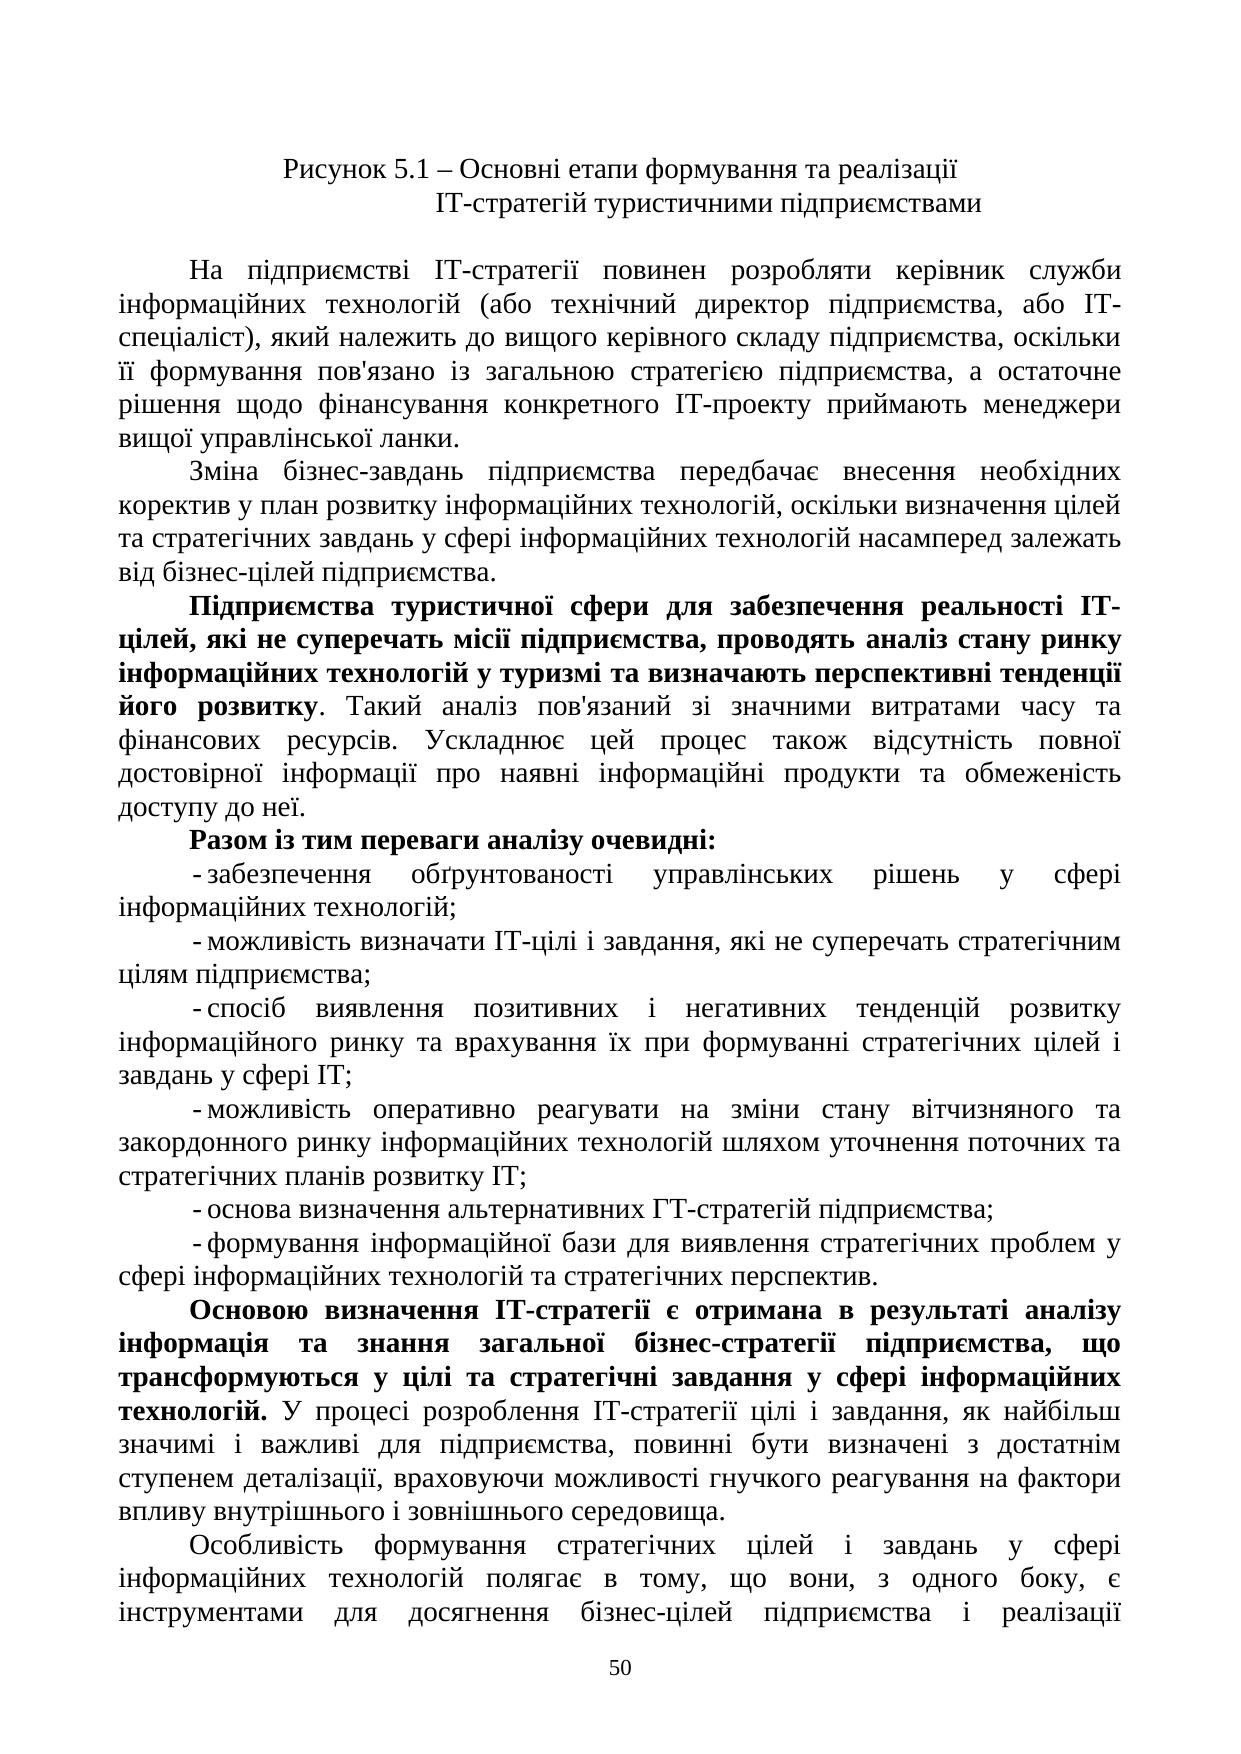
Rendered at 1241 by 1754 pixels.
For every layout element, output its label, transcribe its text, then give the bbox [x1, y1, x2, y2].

text Підприємства туристичної сфери для забезпечення реальності ІТ-цілей, які не суперечать місії підприємства, проводять аналіз стану ринку інформаційних технологій у туризмі та визначають перспективні тенденції його розвитку. Такий аналіз пов'язаний зі значними витратами часу та фінансових ресурсів. Ускладнює цей процес також відсутність повної достовірної інформації про наявні інформаційні продукти та обмеженість доступу до неї. [118, 588, 1122, 822]
text ІТ-стратегій туристичними підприємствами [295, 185, 1122, 219]
text Основою визначення ІТ-стратегії є отримана в результаті аналізу інформація та знання загальної бізнес-стратегії підприємства, що трансформуються у цілі та стратегічні завдання у сфері інформаційних технологій. У процесі розроблення ІТ-стратегії цілі і завдання, як найбільш значимі і важливі для підприємства, повинні бути визначені з достатнім ступенем деталізації, враховуючи можливості гнучкого реагування на фактори впливу внутрішнього і зовнішнього середовища. [118, 1292, 1122, 1527]
list забезпечення обґрунтованості управлінських рішень у сфері інформаційних технологій; [118, 856, 1122, 923]
text Зміна бізнес-завдань підприємства передбачає внесення необхідних коректив у план розвитку інформаційних технологій, оскільки визначення цілей та стратегічних завдань у сфері інформаційних технологій насамперед залежать від бізнес-цілей підприємства. [118, 453, 1122, 588]
list спосіб виявлення позитивних і негативних тенденцій розвитку інформаційного ринку та врахування їх при формуванні стратегічних цілей і завдань у сфері ІТ; [118, 990, 1122, 1091]
list формування інформаційної бази для виявлення стратегічних проблем у сфері інформаційних технологій та стратегічних перспектив. [118, 1225, 1122, 1292]
text Рисунок 5.1 – Основні етапи формування та реалізації [118, 152, 1122, 185]
list можливість оперативно реагувати на зміни стану вітчизняного та закордонного ринку інформаційних технологій шляхом уточнення поточних та стратегічних планів розвитку ІТ; [118, 1091, 1122, 1191]
list можливість визначати ІТ-цілі і завдання, які не суперечать стратегічним цілям підприємства; [118, 923, 1122, 990]
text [118, 1527, 1122, 1627]
text Разом із тим переваги аналізу очевидні: [118, 822, 1122, 856]
list основа визначення альтернативних ГТ-стратегій підприємства; [118, 1191, 1122, 1225]
text На підприємстві ІТ-стратегії повинен розробляти керівник служби інформаційних технологій (або технічний директор підприємства, або ІТ-спеціаліст), який належить до вищого керівного складу підприємства, оскільки її формування пов'язано із загальною стратегією підприємства, а остаточне рішення щодо фінансування конкретного ІТ-проекту приймають менеджери вищої управлінської ланки. [118, 252, 1122, 453]
